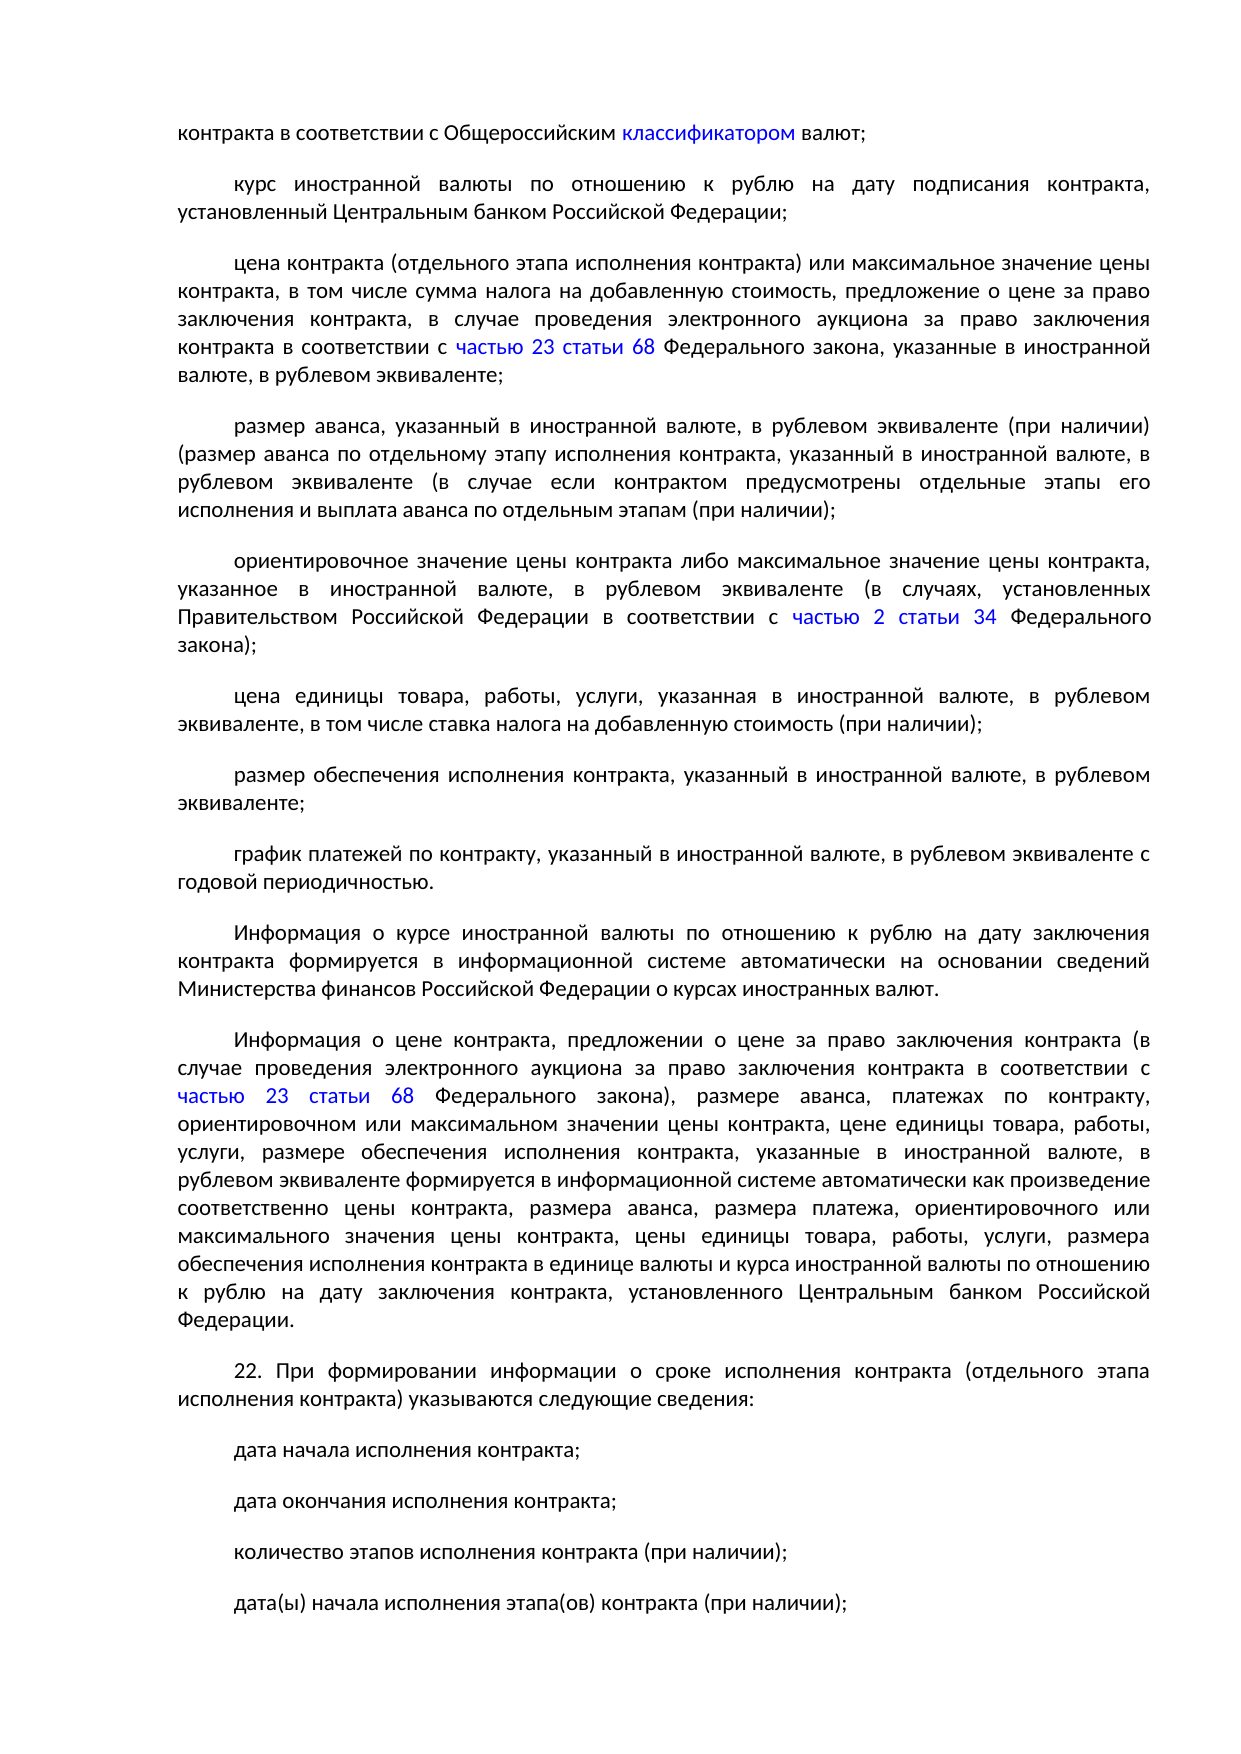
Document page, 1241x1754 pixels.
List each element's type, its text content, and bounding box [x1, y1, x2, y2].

text дата(ы) начала исполнения этапа(ов) контракта (при наличии); [177, 1588, 1152, 1616]
text цена контракта (отдельного этапа исполнения контракта) или максимальное значение цены контракта, в том числе сумма налога на добавленную стоимость, предложение о цене за право заключения контракта, в случае проведения электронного аукциона за право заключения контракта в соответствии с частью 23 статьи 68 Федерального закона, указанные в иностранной валюте, в рублевом эквиваленте; [177, 248, 1152, 388]
text 22. При формировании информации о сроке исполнения контракта (отдельного этапа исполнения контракта) указываются следующие сведения: [177, 1356, 1152, 1412]
text курс иностранной валюты по отношению к рублю на дату подписания контракта, установленный Центральным банком Российской Федерации; [177, 169, 1152, 225]
text цена единицы товара, работы, услуги, указанная в иностранной валюте, в рублевом эквиваленте, в том числе ставка налога на добавленную стоимость (при наличии); [177, 681, 1152, 737]
text Информация о курсе иностранной валюты по отношению к рублю на дату заключения контракта формируется в информационной системе автоматически на основании сведений Министерства финансов Российской Федерации о курсах иностранных валют. [177, 918, 1152, 1002]
text размер аванса, указанный в иностранной валюте, в рублевом эквиваленте (при наличии) (размер аванса по отдельному этапу исполнения контракта, указанный в иностранной валюте, в рублевом эквиваленте (в случае если контрактом предусмотрены отдельные этапы его исполнения и выплата аванса по отдельным этапам (при наличии); [177, 411, 1152, 523]
text дата окончания исполнения контракта; [177, 1486, 1152, 1514]
text размер обеспечения исполнения контракта, указанный в иностранной валюте, в рублевом эквиваленте; [177, 760, 1152, 816]
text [177, 118, 1152, 146]
text дата начала исполнения контракта; [177, 1435, 1152, 1463]
text Информация о цене контракта, предложении о цене за право заключения контракта (в случае проведения электронного аукциона за право заключения контракта в соответствии с частью 23 статьи 68 Федерального закона), размере аванса, платежах по контракту, ориентировочном или максимальном значении цены контракта, цене единицы товара, работы, услуги, размере обеспечения исполнения контракта, указанные в иностранной валюте, в рублевом эквиваленте формируется в информационной системе автоматически как произведение соответственно цены контракта, размера аванса, размера платежа, ориентировочного или максимального значения цены контракта, цены единицы товара, работы, услуги, размера обеспечения исполнения контракта в единице валюты и курса иностранной валюты по отношению к рублю на дату заключения контракта, установленного Центральным банком Российской Федерации. [177, 1025, 1152, 1333]
text ориентировочное значение цены контракта либо максимальное значение цены контракта, указанное в иностранной валюте, в рублевом эквиваленте (в случаях, установленных Правительством Российской Федерации в соответствии с частью 2 статьи 34 Федерального закона); [177, 546, 1152, 658]
text график платежей по контракту, указанный в иностранной валюте, в рублевом эквиваленте с годовой периодичностью. [177, 839, 1152, 895]
text количество этапов исполнения контракта (при наличии); [177, 1537, 1152, 1565]
